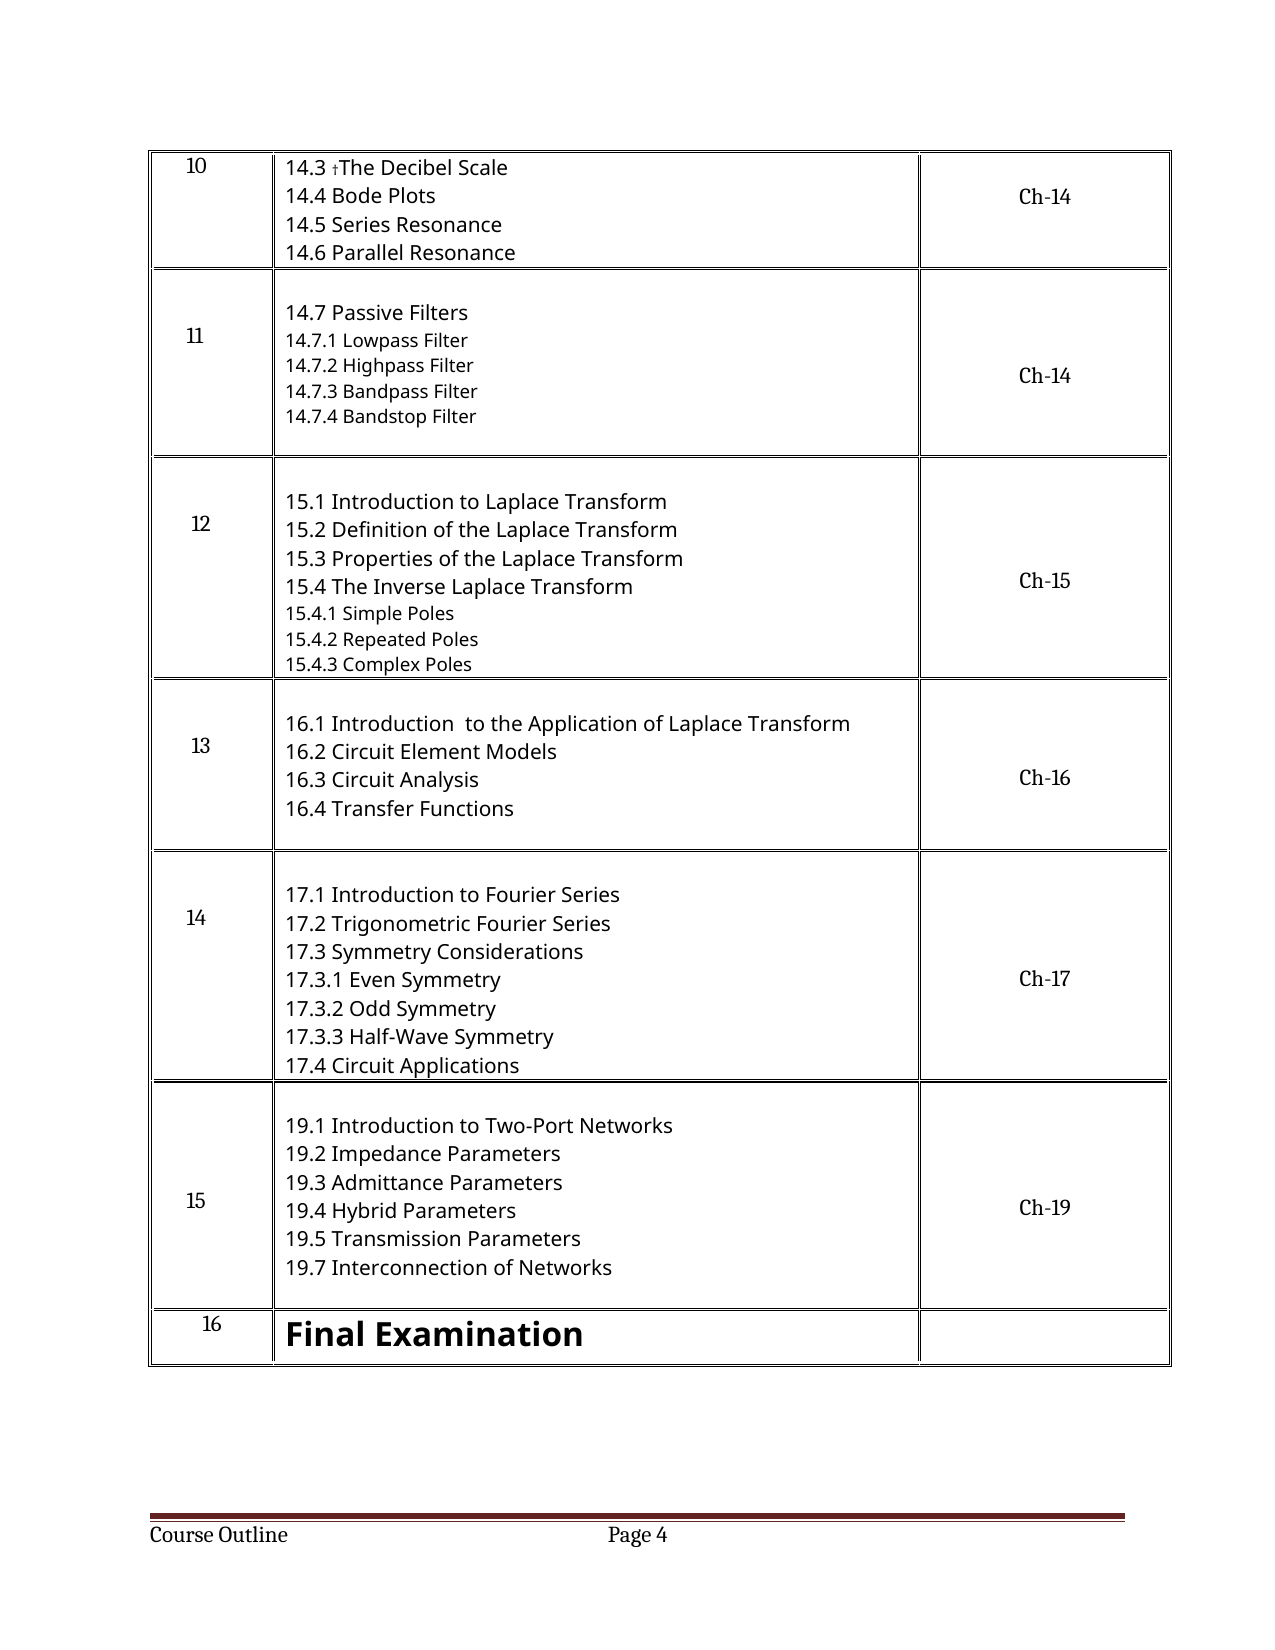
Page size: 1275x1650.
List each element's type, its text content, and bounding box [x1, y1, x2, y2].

table_cell Ch-14 [921, 267, 1169, 455]
table_cell Ch-15 [920, 455, 1170, 677]
table_cell Final Examination [274, 1311, 919, 1363]
table_header Ch-14 [920, 153, 1169, 267]
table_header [274, 153, 919, 267]
table_cell Ch-17 [921, 849, 1169, 1079]
table_cell 17.1 Introduction to Fourier Series 17.2 Trigonometric Fourier Series 17.3 Symmetry Considerations 17.3.1 Even Symmetry 17.3.2 Odd Symmetry 17.3.3 Half-Wave Symmetry 17.4 Circuit Applications [275, 852, 918, 1079]
table_cell 15 [150, 1079, 273, 1308]
table_header 10 [152, 153, 273, 267]
table_cell 15.1 Introduction to Laplace Transform 15.2 Definition of the Laplace Transform 15.3 Properties of the Laplace Transform 15.4 The Inverse Laplace Transform 15.4.1 Simple Poles 15.4.2 Repeated Poles 15.4.3 Complex Poles [275, 458, 918, 677]
table_cell 14 [152, 849, 272, 1079]
table_cell 16 [152, 1308, 273, 1363]
table_cell 13 [150, 677, 273, 849]
table_cell 14.7 Passive Filters 14.7.1 Lowpass Filter 14.7.2 Highpass Filter 14.7.3 Bandpass Filter 14.7.4 Bandstop Filter [275, 270, 918, 455]
table_cell Ch-16 [920, 677, 1170, 849]
table_cell [920, 1308, 1169, 1363]
table_cell 12 [150, 455, 273, 677]
table_cell 19.1 Introduction to Two-Port Networks 19.2 Impedance Parameters 19.3 Admittance Parameters 19.4 Hybrid Parameters 19.5 Transmission Parameters 19.7 Interconnection of Networks [275, 1083, 918, 1308]
table_cell 16.1 Introduction to the Application of Laplace Transform 16.2 Circuit Element Models 16.3 Circuit Analysis 16.4 Transfer Functions [275, 680, 918, 849]
table_cell Ch-19 [920, 1079, 1170, 1308]
table_cell 11 [152, 267, 272, 455]
